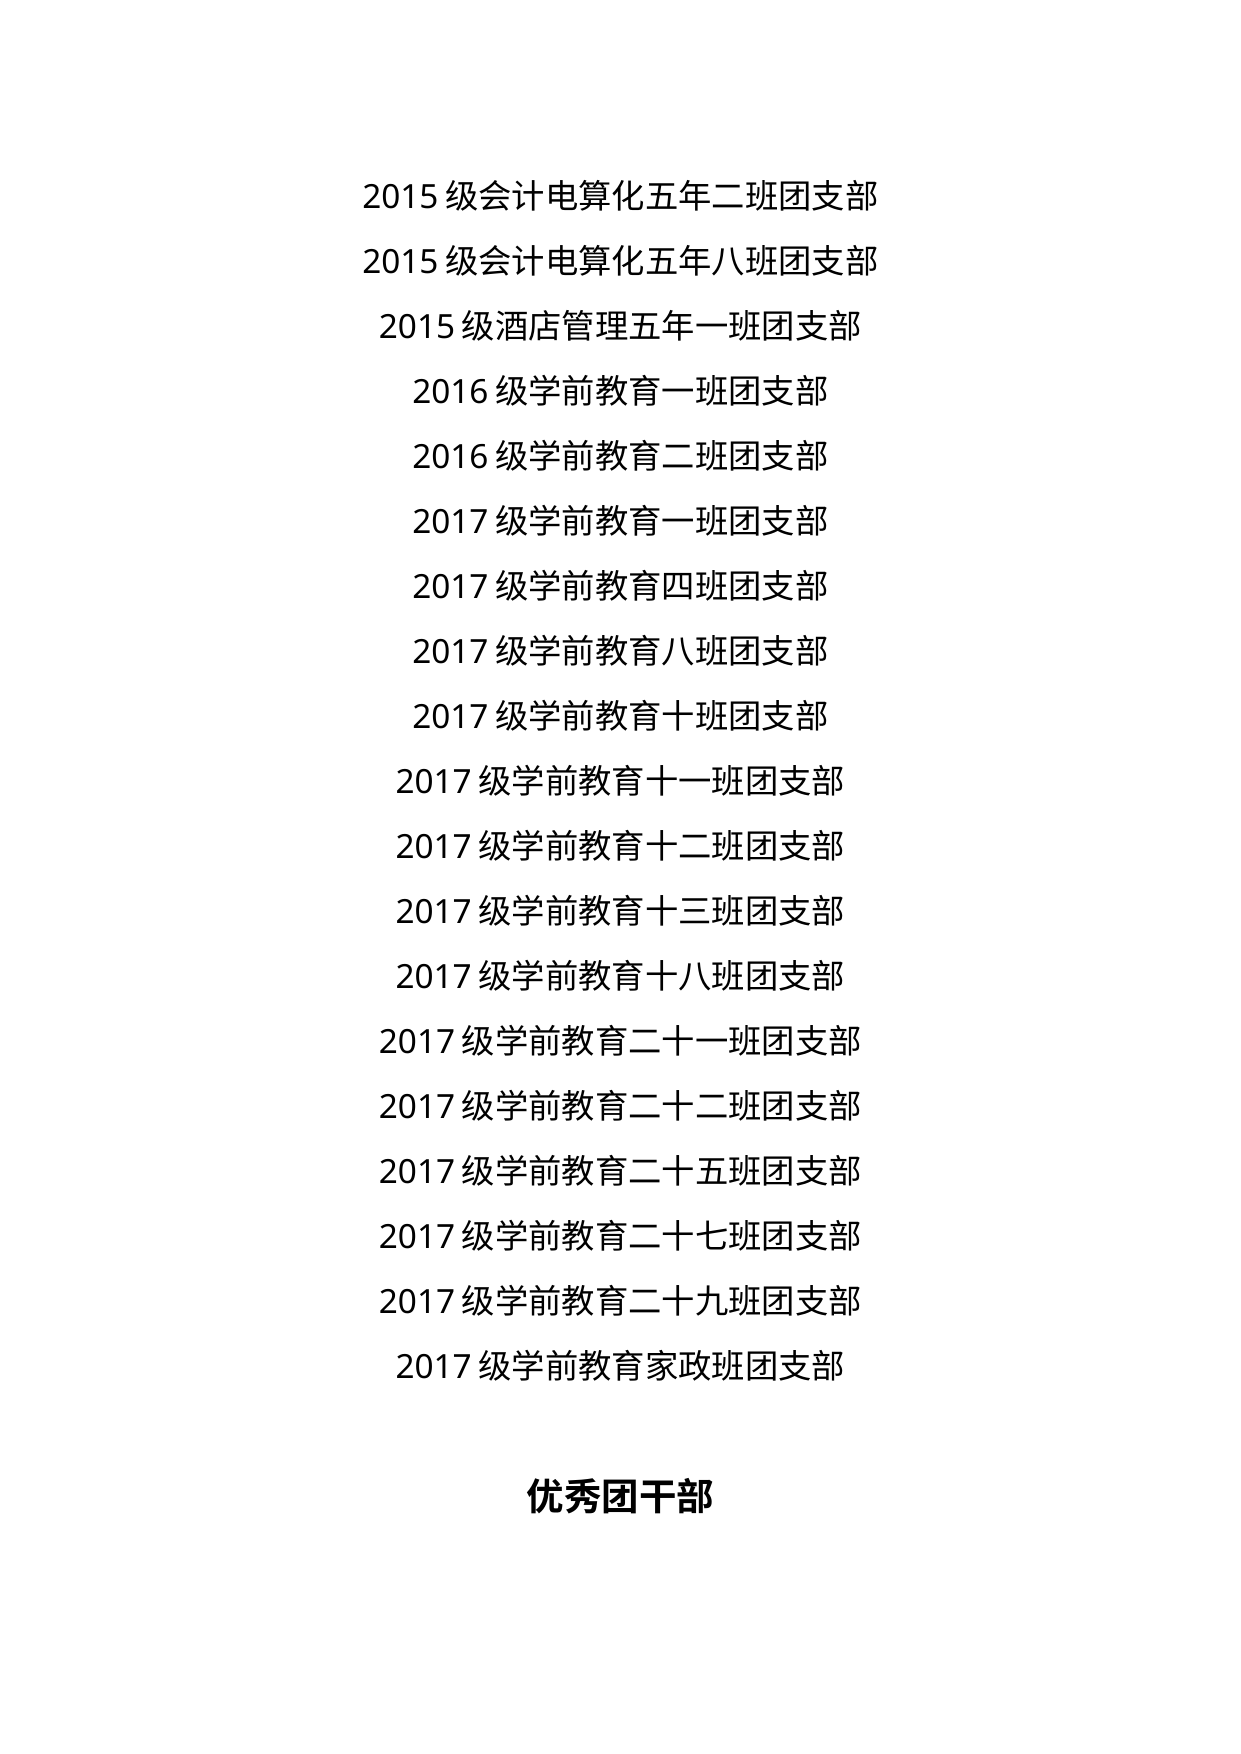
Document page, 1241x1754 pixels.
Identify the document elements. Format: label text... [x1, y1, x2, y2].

text 优秀团干部 [187, 1462, 1053, 1527]
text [187, 162, 1053, 1397]
